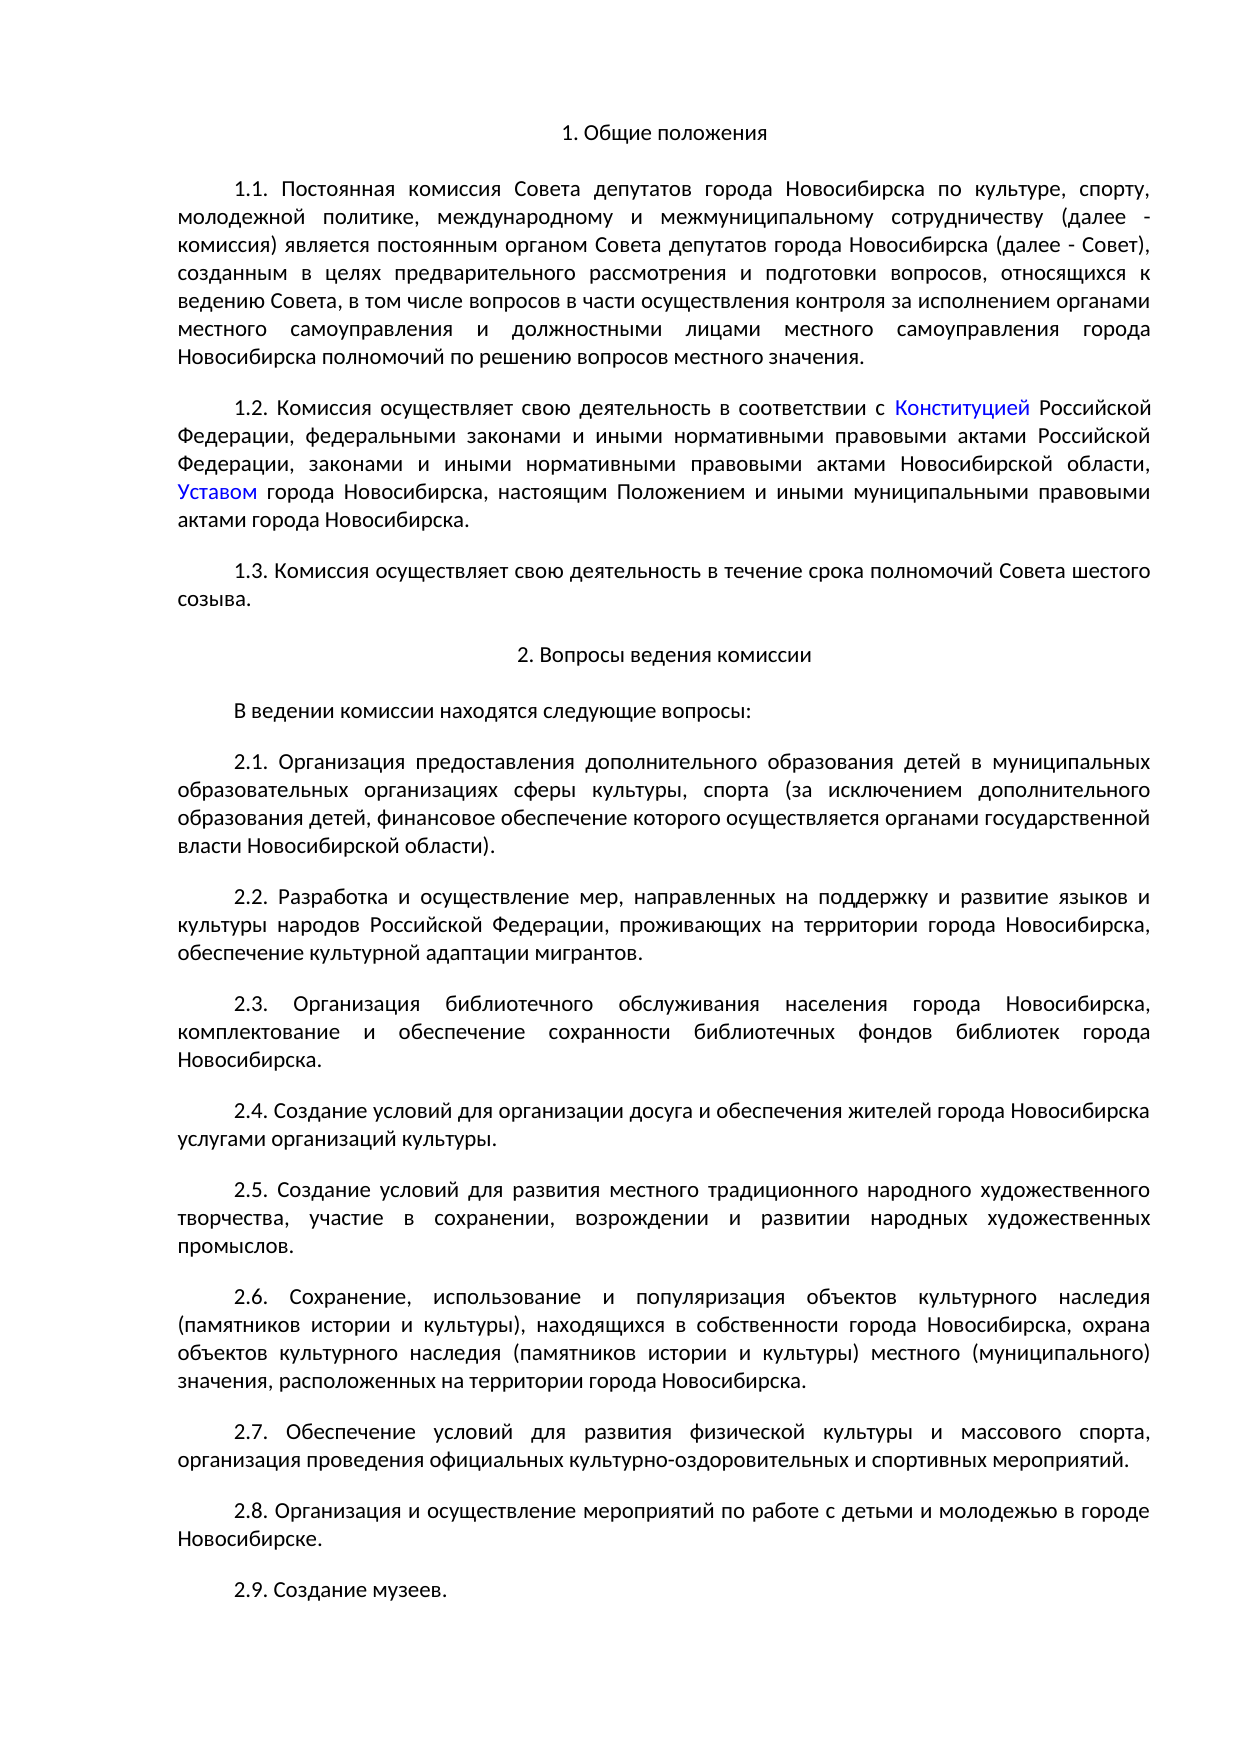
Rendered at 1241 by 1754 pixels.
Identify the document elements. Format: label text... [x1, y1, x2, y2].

text 2.5. Создание условий для развития местного традиционного народного художественного творчества, участие в сохранении, возрождении и развитии народных художественных промыслов. [177, 1175, 1152, 1259]
text 2.9. Создание музеев. [177, 1575, 1152, 1603]
text 2. Вопросы ведения комиссии [177, 640, 1152, 668]
text 2.4. Создание условий для организации досуга и обеспечения жителей города Новосибирска услугами организаций культуры. [177, 1096, 1152, 1152]
text В ведении комиссии находятся следующие вопросы: [177, 696, 1152, 724]
text 2.3. Организация библиотечного обслуживания населения города Новосибирска, комплектование и обеспечение сохранности библиотечных фондов библиотек города Новосибирска. [177, 989, 1152, 1073]
text 1. Общие положения [177, 118, 1152, 146]
text 2.7. Обеспечение условий для развития физической культуры и массового спорта, организация проведения официальных культурно-оздоровительных и спортивных мероприятий. [177, 1417, 1152, 1473]
text 2.6. Сохранение, использование и популяризация объектов культурного наследия (памятников истории и культуры), находящихся в собственности города Новосибирска, охрана объектов культурного наследия (памятников истории и культуры) местного (муниципального) значения, расположенных на территории города Новосибирска. [177, 1282, 1152, 1394]
text 2.8. Организация и осуществление мероприятий по работе с детьми и молодежью в городе Новосибирске. [177, 1496, 1152, 1552]
text 2.1. Организация предоставления дополнительного образования детей в муниципальных образовательных организациях сферы культуры, спорта (за исключением дополнительного образования детей, финансовое обеспечение которого осуществляется органами государственной власти Новосибирской области). [177, 747, 1152, 859]
text 2.2. Разработка и осуществление мер, направленных на поддержку и развитие языков и культуры народов Российской Федерации, проживающих на территории города Новосибирска, обеспечение культурной адаптации мигрантов. [177, 882, 1152, 966]
text 1.3. Комиссия осуществляет свою деятельность в течение срока полномочий Совета шестого созыва. [177, 556, 1152, 612]
text 1.1. Постоянная комиссия Совета депутатов города Новосибирска по культуре, спорту, молодежной политике, международному и межмуниципальному сотрудничеству (далее - комиссия) является постоянным органом Совета депутатов города Новосибирска (далее - Совет), созданным в целях предварительного рассмотрения и подготовки вопросов, относящихся к ведению Совета, в том числе вопросов в части осуществления контроля за исполнением органами местного самоуправления и должностными лицами местного самоуправления города Новосибирска полномочий по решению вопросов местного значения. [177, 174, 1152, 370]
text 1.2. Комиссия осуществляет свою деятельность в соответствии с Конституцией Российской Федерации, федеральными законами и иными нормативными правовыми актами Российской Федерации, законами и иными нормативными правовыми актами Новосибирской области, Уставом города Новосибирска, настоящим Положением и иными муниципальными правовыми актами города Новосибирска. [177, 393, 1152, 533]
